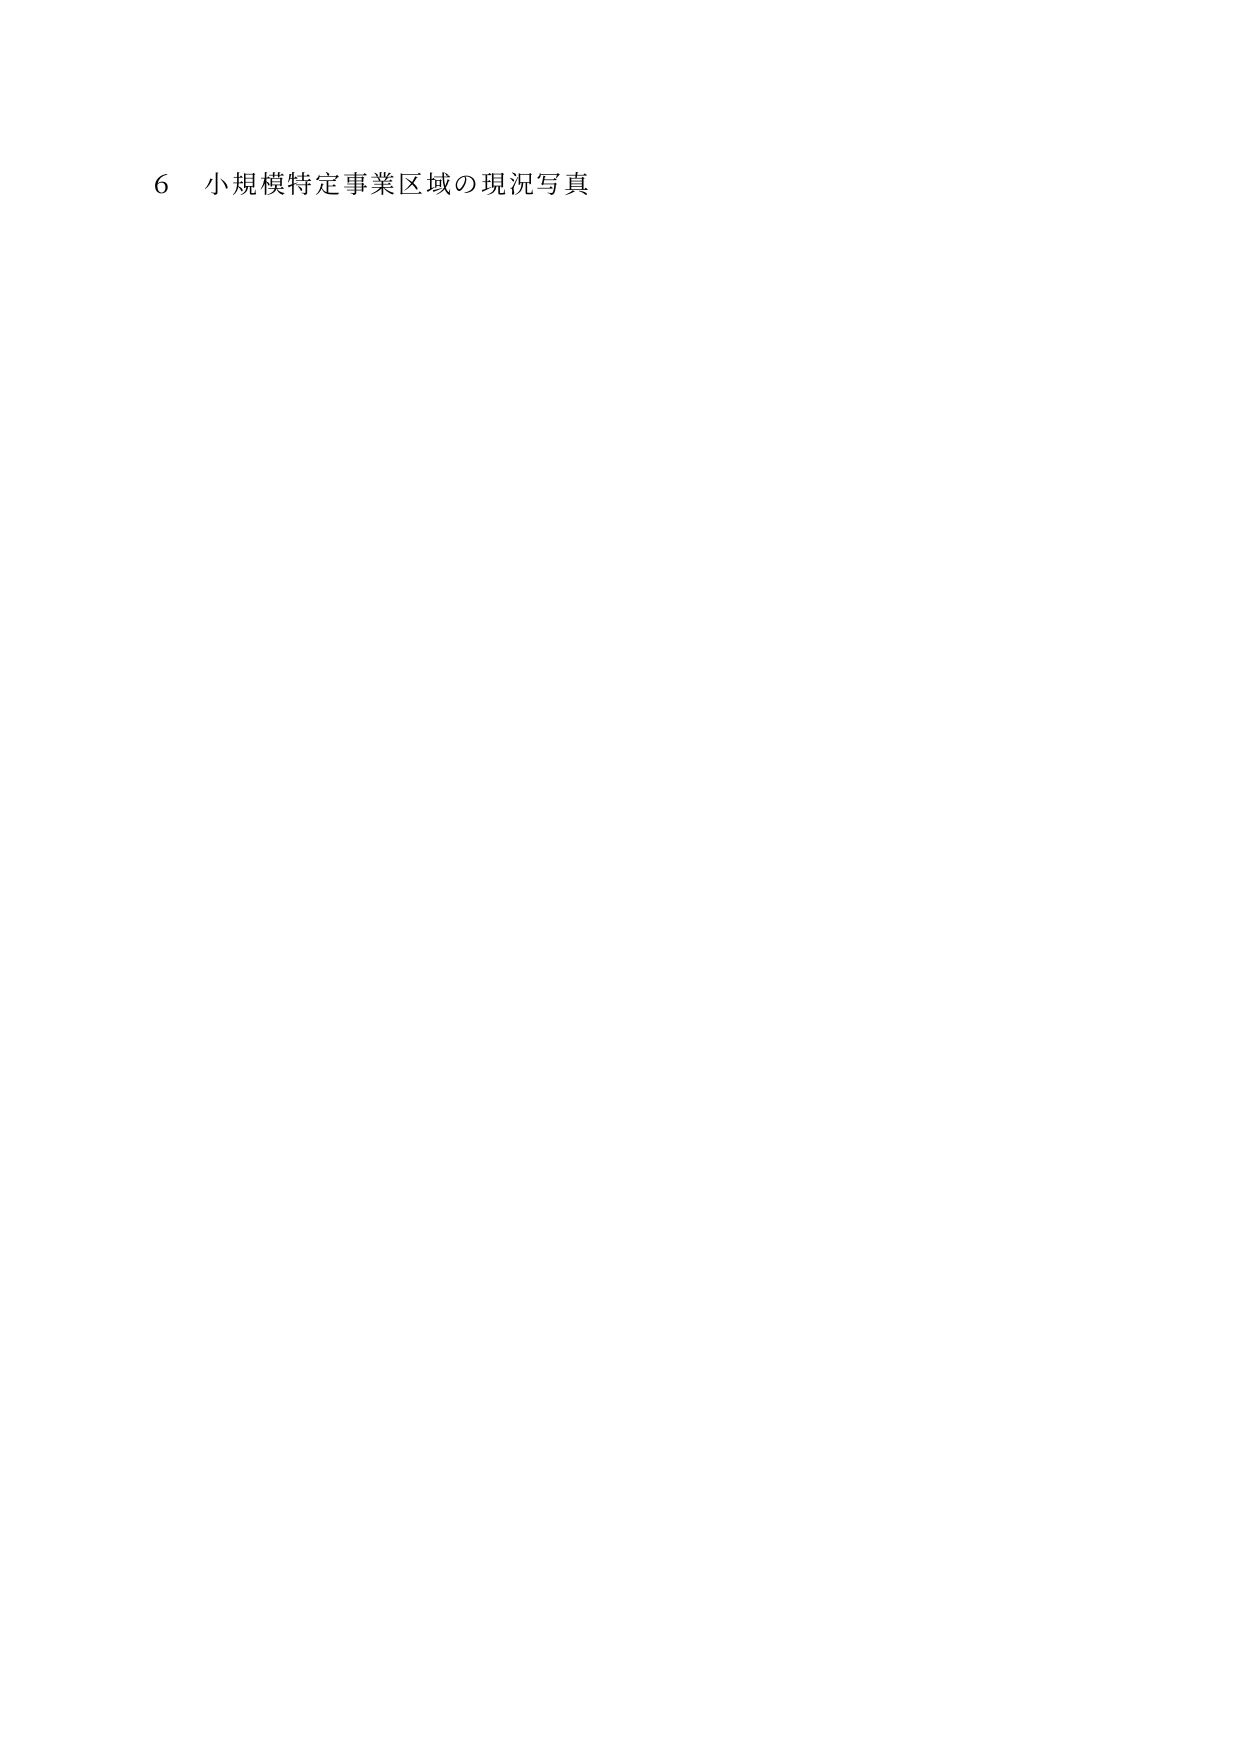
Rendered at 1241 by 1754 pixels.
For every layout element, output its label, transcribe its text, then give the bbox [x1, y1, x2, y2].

text ６ 小規模特定事業区域の現況写真 [149, 148, 1091, 218]
